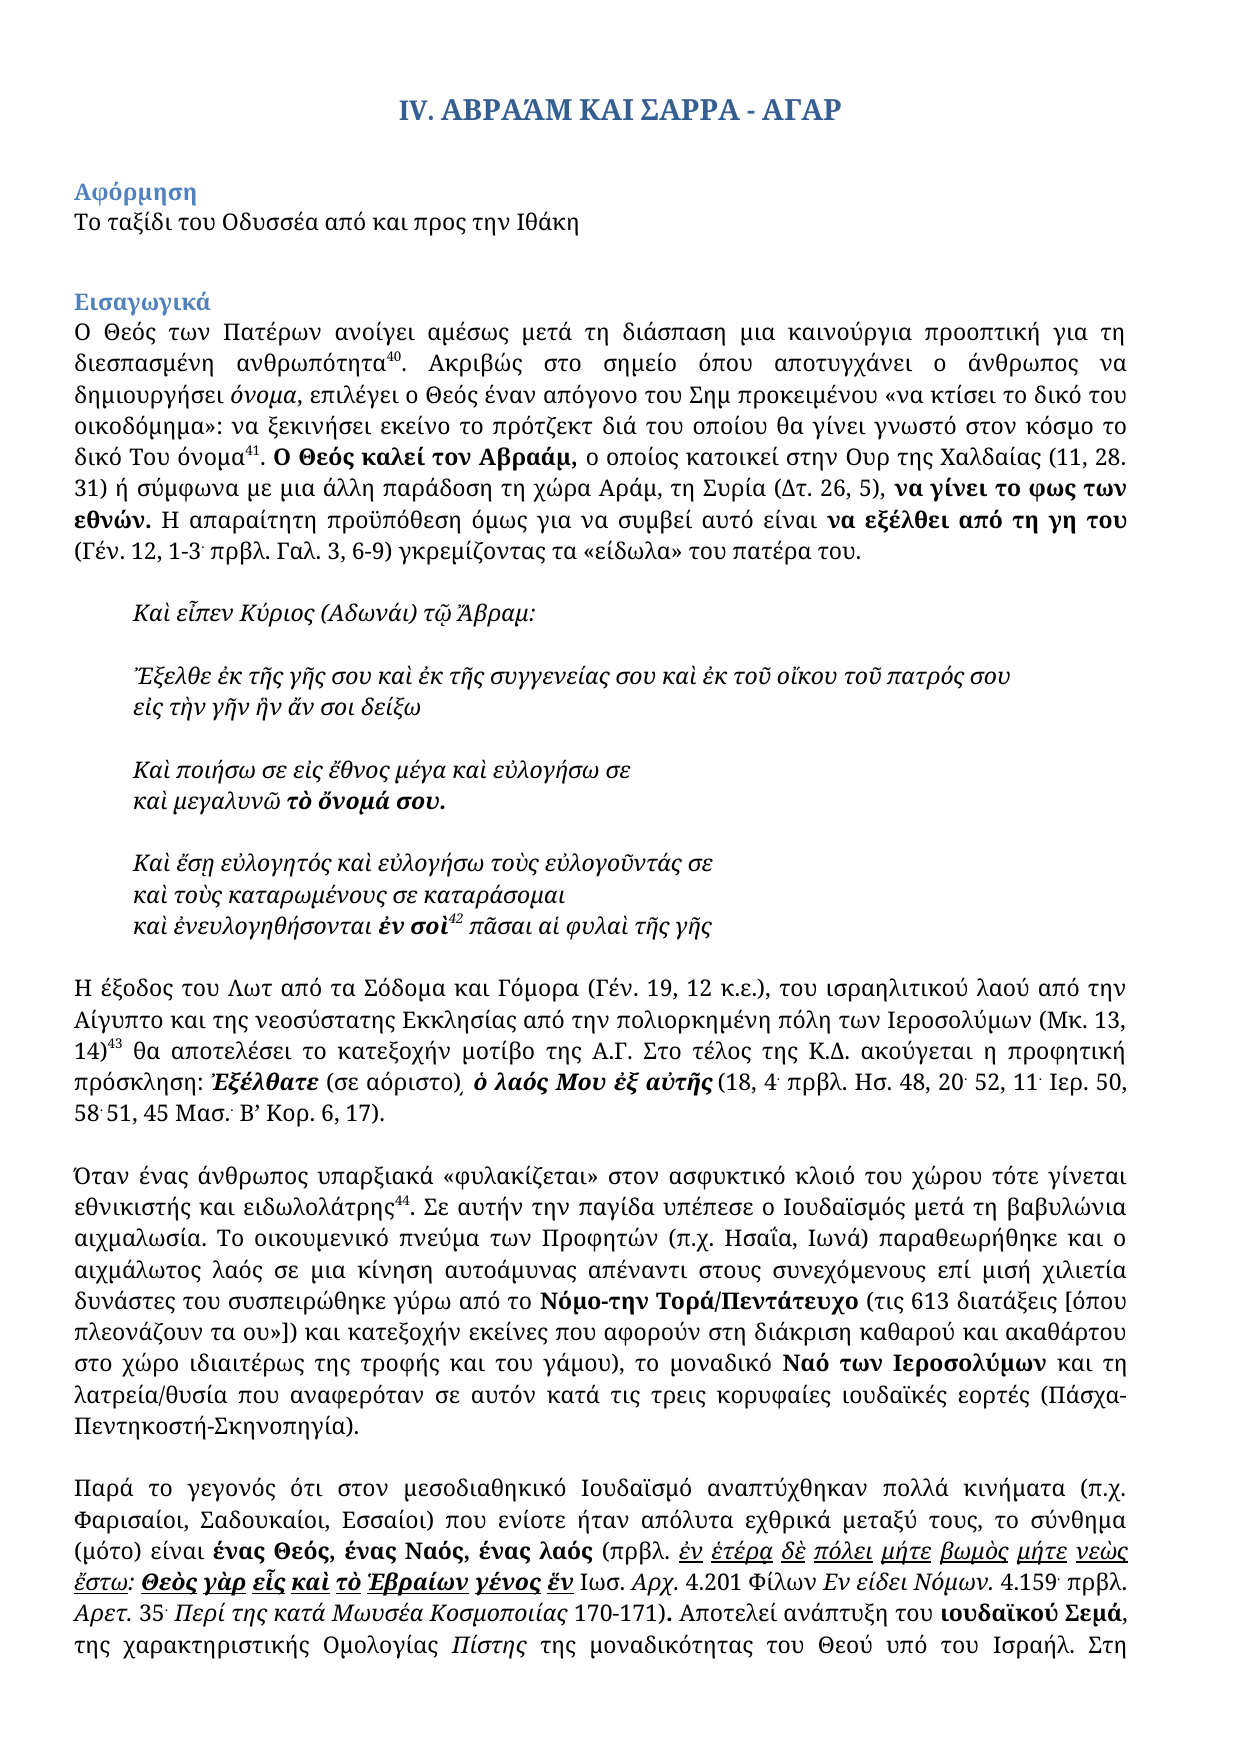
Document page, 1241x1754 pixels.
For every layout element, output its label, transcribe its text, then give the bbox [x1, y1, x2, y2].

text Ο Θεός των Πατέρων ανοίγει αμέσως μετά τη διάσπαση μια καινούργια προοπτική για τη διεσπασμένη ανθρωπότητα. ακριβώς στο σημείο όπου αποτυγχάνει ο άνθρωπος να δημιουργήσει όνομα, επιλέγει ο Θεός έναν απόγονο του Σημ προκειμένου «να κτίσει το δικό του οικοδόμημα»: να ξεκινήσει εκείνο το πρότζεκτ διά του οποίου θα γίνει γνωστό στον κόσμο το δικό Του όνομα. Ο Θεός καλεί τον Αβραάμ, ο οποίος κατοικεί στην Ουρ της Χαλδαίας (11, 28. 31) ή σύμφωνα με μια άλλη παράδοση τη χώρα Αράμ, τη Συρία (Δτ. 26, 5), να γίνει το φως των εθνών. Η απαραίτητη προϋπόθεση όμως για να συμβεί αυτό είναι να εξέλθει από τη γη του (Γέν. 12, 1-3. πρβλ. Γαλ. 3, 6-9) γκρεμίζοντας τα «είδωλα» του πατέρα του. [74, 316, 1128, 566]
text εἰς τὴν γῆν ἣν ἄν σοι δείξω [133, 691, 1128, 722]
subtitle IV. Αβραάμ και σαρρα - αγαρ [74, 94, 1167, 128]
text Το ταξίδι του Οδυσσέα από και προς την Ιθάκη [74, 206, 1167, 238]
text καὶ μεγαλυνῶ τὸ ὄνομά σου. [133, 785, 1128, 816]
text Ἔξελθε ἐκ τῆς γῆς σου καὶ ἐκ τῆς συγγενείας σου καὶ ἐκ τοῦ οἴκου τοῦ πατρός σου [133, 660, 1128, 691]
text καὶ ποιήσω σε εἰς ἔθνος μέγα καὶ εὐλογήσω σε [133, 753, 1128, 785]
text καὶ τοὺς καταρωμένους σε καταράσομαι [133, 878, 1128, 910]
text καὶ ἔσῃ εὐλογητός καὶ εὐλογήσω τοὺς εὐλογοῦντάς σε [133, 847, 1128, 878]
text καὶ ἐνευλογηθήσονται ἐν σοὶ πᾶσαι αἱ φυλαὶ τῆς γῆς [133, 910, 1128, 941]
subtitle Εισαγωγικά [74, 290, 1167, 316]
text Καὶ εἶπεν κύριος (Αδωνάι) τῷ Ἄβραμ: [133, 597, 1128, 628]
subtitle Αφόρμηση [74, 180, 1167, 206]
text Όταν ένας άνθρωπος υπαρξιακά «φυλακίζεται» στον ασφυκτικό κλοιό του χώρου τότε γίνεται εθνικιστής και ειδωλολάτρης. Σε αυτήν την παγίδα υπέπεσε ο Ιουδαϊσμός μετά τη βαβυλώνια αιχμαλωσία. Το οικουμενικό πνεύμα των Προφητών (π.χ. Ησαΐα, Ιωνά) παραθεωρήθηκε και ο αιχμάλωτος λαός σε μια κίνηση αυτοάμυνας απέναντι στους συνεχόμενους επί μισή χιλιετία δυνάστες του συσπειρώθηκε γύρω από το Νόμο-την Τορά/Πεντάτευχο (τις 613 διατάξεις [όπου πλεονάζουν τα ου»]) και κατεξοχήν εκείνες που αφορούν στη διάκριση καθαρού και ακαθάρτου στο χώρο ιδιαιτέρως της τροφής και του γάμου), το μοναδικό Ναό των Ιεροσολύμων και τη λατρεία/θυσία που αναφερόταν σε αυτόν κατά τις τρεις κορυφαίες ιουδαϊκές εορτές (Πάσχα-Πεντηκοστή-Σκηνοπηγία). [74, 1160, 1128, 1441]
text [74, 1472, 1128, 1660]
text η έξοδος του Λωτ από τα Σόδομα και Γόμορα (Γέν. 19, 12 κ.ε.), του ισραηλιτικού λαού από την Αίγυπτο και της νεοσύστατης Εκκλησίας από την πολιορκημένη πόλη των Ιεροσολύμων (Μκ. 13, 14) θα αποτελέσει το κατεξοχήν μοτίβο της Α.Γ. Στο τέλος της Κ.Δ. ακούγεται η προφητική πρόσκληση: Ἐξέλθατε (σε αόριστο)͵ ὁ λαός μου ἐξ αὐτῆς (18, 4. πρβλ. Ησ. 48, 20. 52, 11. Ιερ. 50, 58. 51, 45 Μασ.. Β’ Κορ. 6, 17). [74, 972, 1128, 1128]
